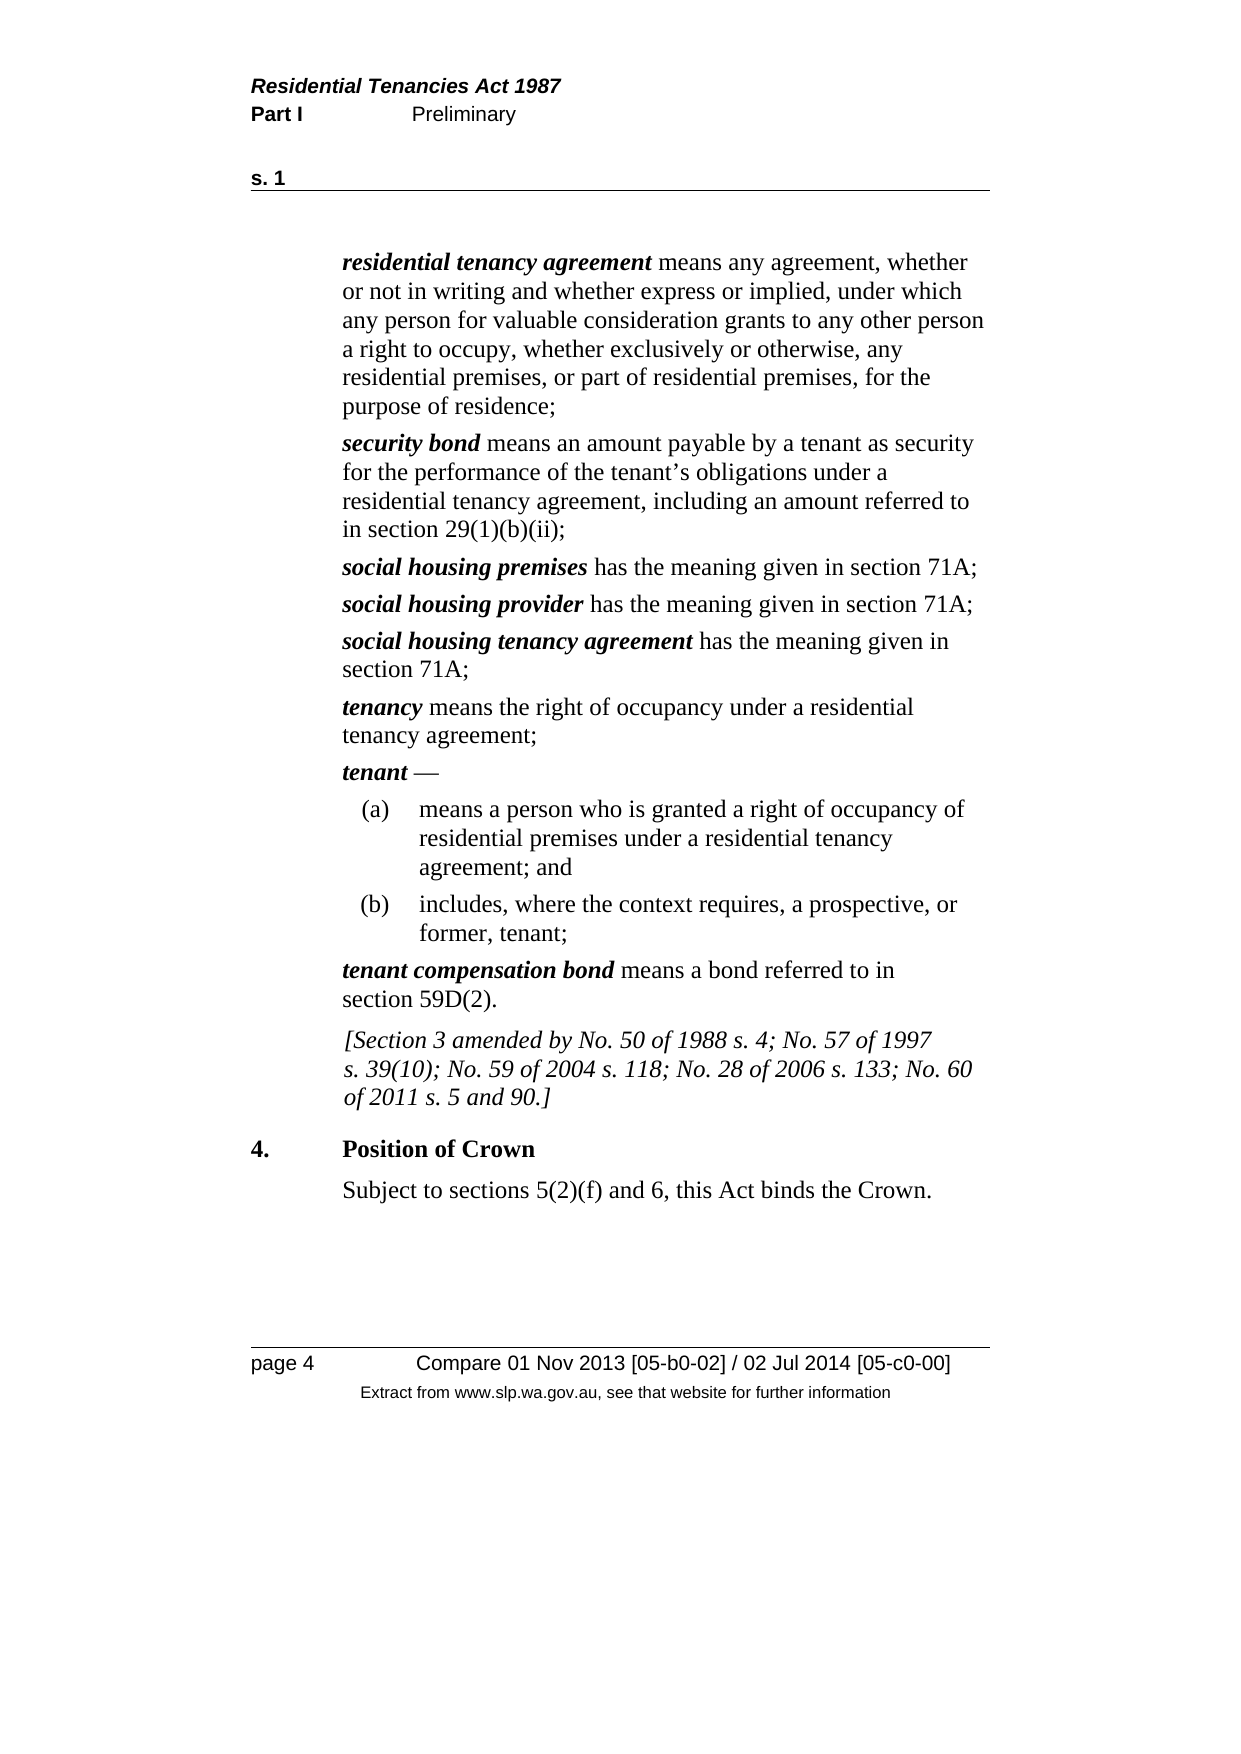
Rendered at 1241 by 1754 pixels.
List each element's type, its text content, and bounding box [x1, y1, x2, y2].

text social housing provider has the meaning given in section 71A; [251, 589, 990, 617]
text [Section 3 amended by No. 50 of 1988 s. 4; No. 57 of 1997 s. 39(10); No. 59 of 2004 s. 118; No. 28 of 2006 s. 133; No. 60 of 2011 s. 5 and 90.] [251, 1025, 990, 1111]
subtitle 4. Position of Crown [251, 1134, 990, 1163]
text tenant — [251, 757, 990, 786]
text tenancy means the right of occupancy under a residential tenancy agreement; [251, 692, 990, 749]
text tenant compensation bond means a bond referred to in section 59D(2). [251, 955, 990, 1012]
text social housing premises has the meaning given in section 71A; [251, 552, 990, 580]
text security bond means an amount payable by a tenant as security for the performance of the tenant’s obligations under a residential tenancy agreement, including an amount referred to in section 29(1)(b)(ii); [251, 428, 990, 543]
text Subject to sections 5(2)(f) and 6, this Act binds the Crown. [251, 1175, 990, 1204]
text residential tenancy agreement means any agreement, whether or not in writing and whether express or implied, under which any person for valuable consideration grants to any other person a right to occupy, whether exclusively or otherwise, any residential premises, or part of residential premises, for the purpose of residence; [251, 247, 990, 420]
text (b) includes, where the context requires, a prospective, or former, tenant; [251, 889, 990, 947]
text social housing tenancy agreement has the meaning given in section 71A; [251, 626, 990, 683]
text (a) means a person who is granted a right of occupancy of residential premises under a residential tenancy agreement; and [251, 794, 990, 881]
